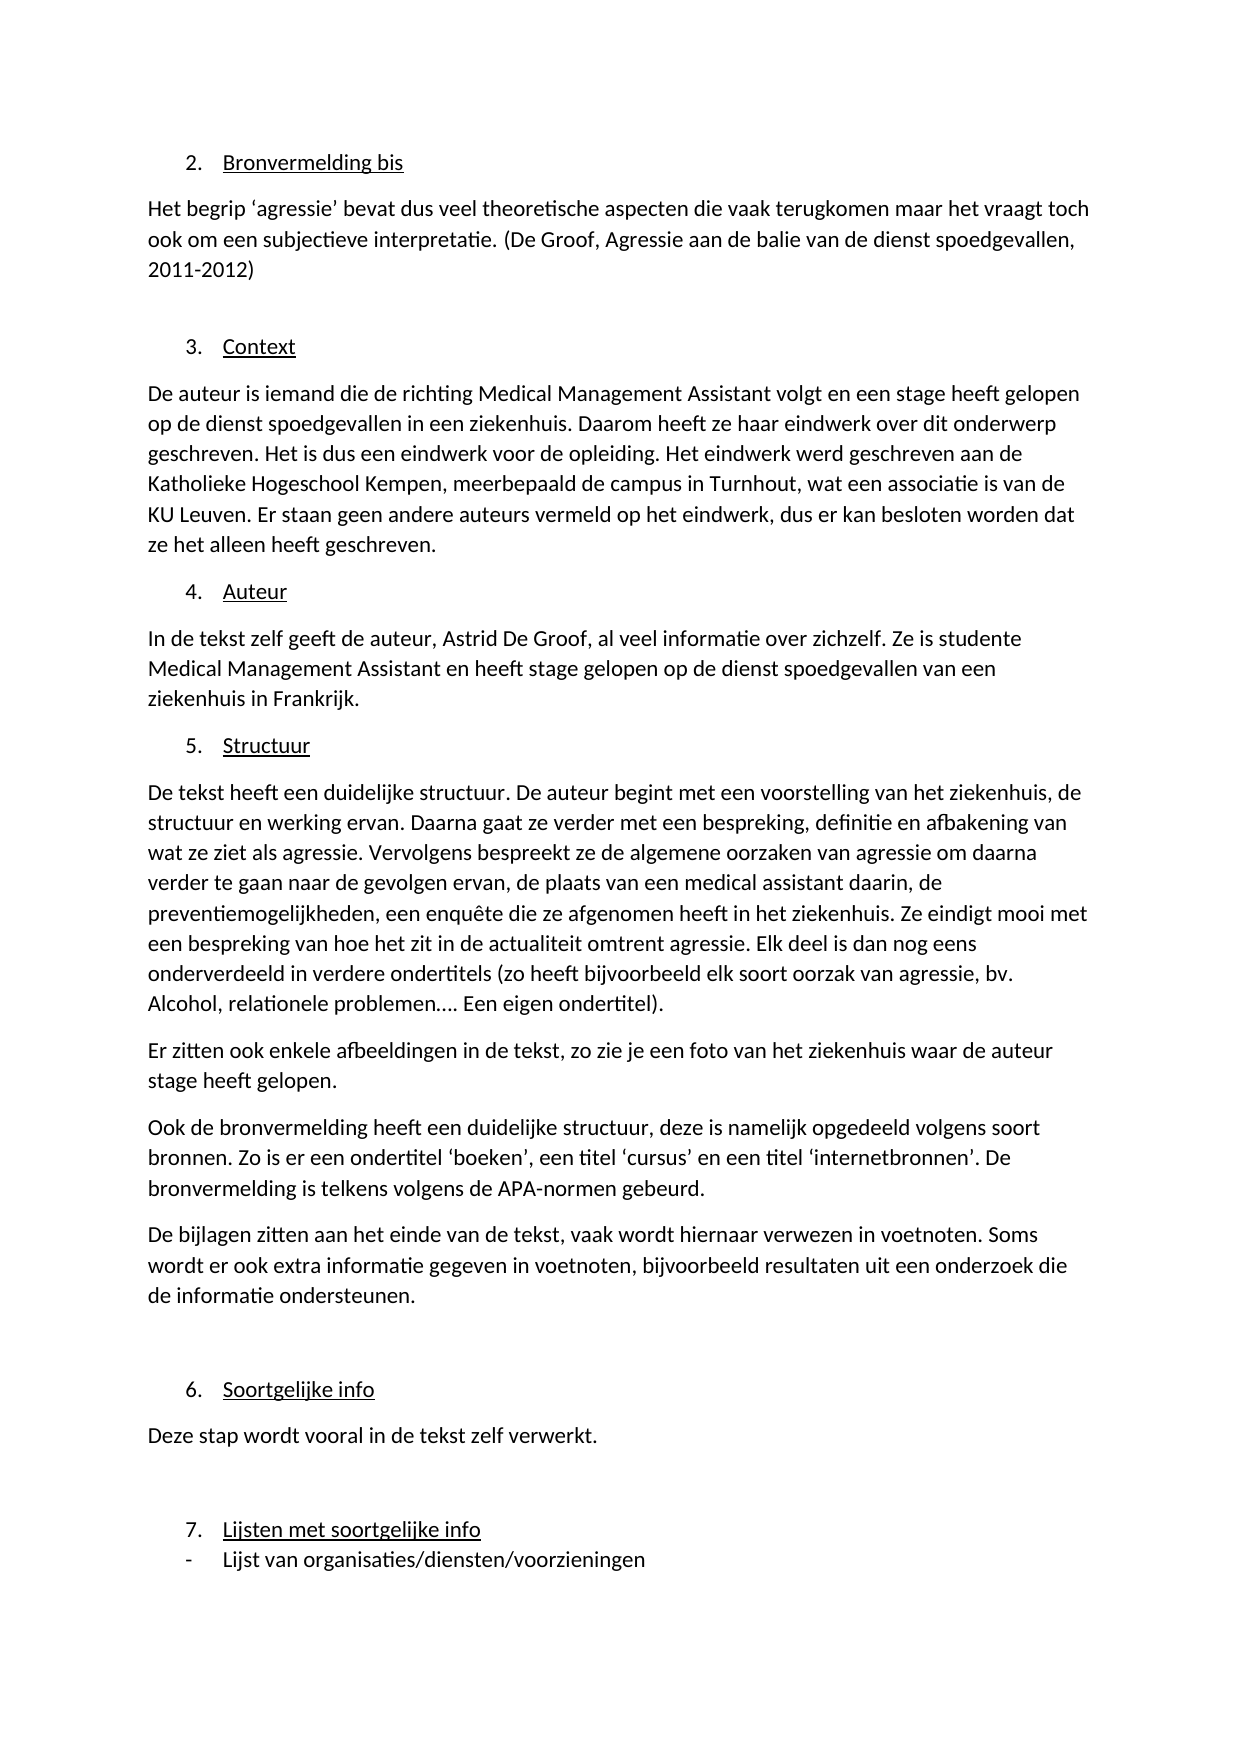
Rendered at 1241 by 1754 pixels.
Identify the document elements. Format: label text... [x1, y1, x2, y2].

list Context [185, 332, 1093, 360]
list Soortgelijke info [185, 1375, 1093, 1403]
list Lijsten met soortgelijke info [185, 1515, 1093, 1543]
text Deze stap wordt vooral in de tekst zelf verwerkt. [148, 1422, 1093, 1449]
text De bijlagen zitten aan het einde van de tekst, vaak wordt hiernaar verwezen in voetnoten. Soms wordt er ook extra informatie gegeven in voetnoten, bijvoorbeeld resultaten uit een onderzoek die de informatie ondersteunen. [148, 1221, 1093, 1309]
text De tekst heeft een duidelijke structuur. De auteur begint met een voorstelling van het ziekenhuis, de structuur en werking ervan. Daarna gaat ze verder met een bespreking, definitie en afbakening van wat ze ziet als agressie. Vervolgens bespreekt ze de algemene oorzaken van agressie om daarna verder te gaan naar de gevolgen ervan, de plaats van een medical assistant daarin, de preventiemogelijkheden, een enquête die ze afgenomen heeft in het ziekenhuis. Ze eindigt mooi met een bespreking van hoe het zit in de actualiteit omtrent agressie. Elk deel is dan nog eens onderverdeeld in verdere ondertitels (zo heeft bijvoorbeeld elk soort oorzak van agressie, bv. Alcohol, relationele problemen…. Een eigen ondertitel). [148, 778, 1093, 1017]
list Bronvermelding bis [185, 148, 1093, 176]
list Auteur [185, 577, 1093, 605]
text In de tekst zelf geeft de auteur, Astrid De Groof, al veel informatie over zichzelf. Ze is studente Medical Management Assistant en heeft stage gelopen op de dienst spoedgevallen van een ziekenhuis in Frankrijk. [148, 624, 1093, 712]
list Structuur [185, 731, 1093, 759]
text De auteur is iemand die de richting Medical Management Assistant volgt en een stage heeft gelopen op de dienst spoedgevallen in een ziekenhuis. Daarom heeft ze haar eindwerk over dit onderwerp geschreven. Het is dus een eindwerk voor de opleiding. Het eindwerk werd geschreven aan de Katholieke Hogeschool Kempen, meerbepaald de campus in Turnhout, wat een associatie is van de KU Leuven. Er staan geen andere auteurs vermeld op het eindwerk, dus er kan besloten worden dat ze het alleen heeft geschreven. [148, 379, 1093, 558]
text Er zitten ook enkele afbeeldingen in de tekst, zo zie je een foto van het ziekenhuis waar de auteur stage heeft gelopen. [148, 1036, 1093, 1094]
list Lijst van organisaties/diensten/voorzieningen [185, 1546, 1093, 1573]
text Het begrip ‘agressie’ bevat dus veel theoretische aspecten die vaak terugkomen maar het vraagt toch ook om een subjectieve interpretatie. [148, 194, 1093, 283]
text Ook de bronvermelding heeft een duidelijke structuur, deze is namelijk opgedeeld volgens soort bronnen. Zo is er een ondertitel ‘boeken’, een titel ‘cursus’ en een titel ‘internetbronnen’. De bronvermelding is telkens volgens de APA-normen gebeurd. [148, 1113, 1093, 1202]
